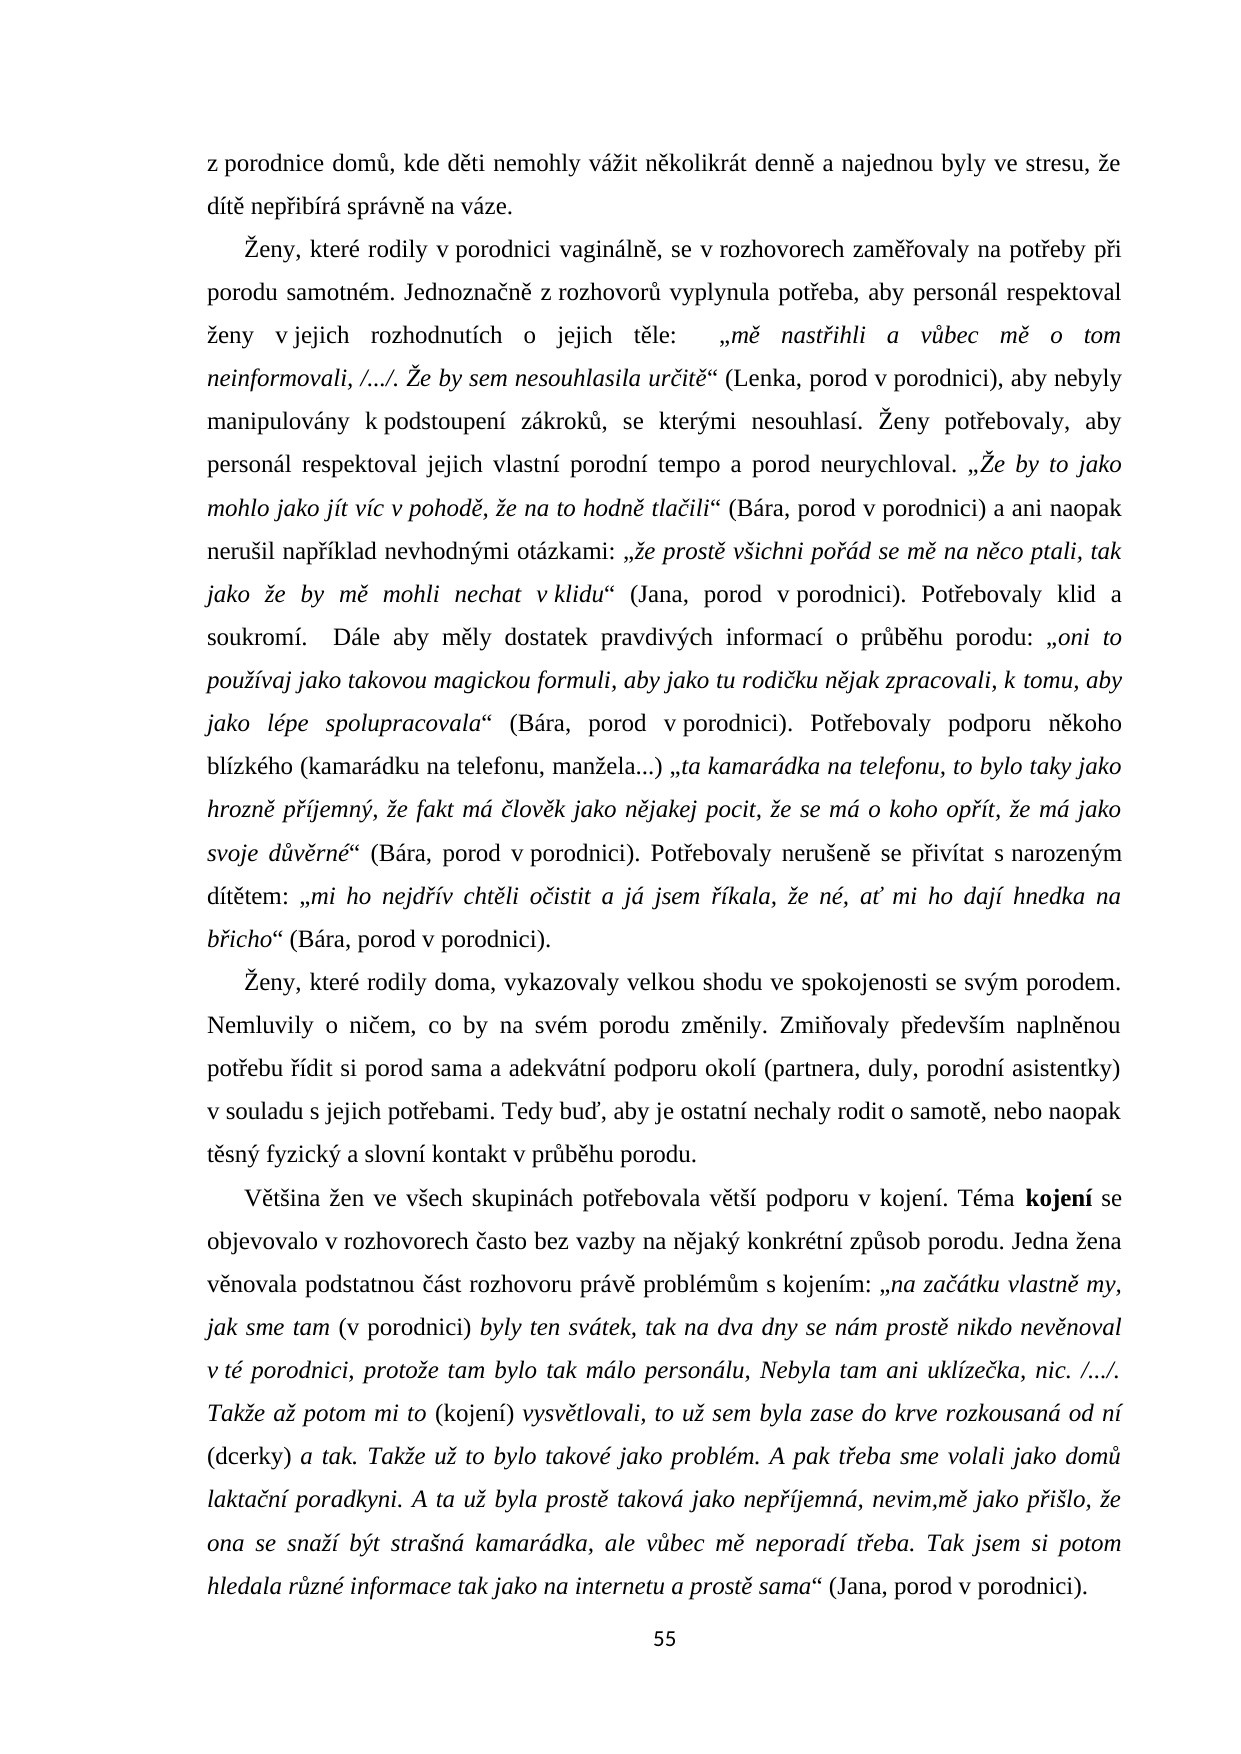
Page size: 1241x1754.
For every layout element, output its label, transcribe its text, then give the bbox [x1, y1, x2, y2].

text Ženy, které rodily v porodnici vaginálně, se v rozhovorech zaměřovaly na potřeby při porodu samotném. Jednoznačně z rozhovorů vyplynula potřeba, aby personál respektoval ženy v jejich rozhodnutích o jejich těle: „mě nastřihli a vůbec mě o tom neinformovali, /.../. Že by sem nesouhlasila určitě“ (Lenka, porod v porodnici), aby nebyly manipulovány k podstoupení zákroků, se kterými nesouhlasí. Ženy potřebovaly, aby personál respektoval jejich vlastní porodní tempo a porod neurychloval. „Že by to jako mohlo jako jít víc v pohodě, že na to hodně tlačili“ (Bára, porod v porodnici) a ani naopak nerušil například nevhodnými otázkami: „že prostě všichni pořád se mě na něco ptali, tak jako že by mě mohli nechat v klidu“ (Jana, porod v porodnici). Potřebovaly klid a soukromí. Dále aby měly dostatek pravdivých informací o průběhu porodu: „oni to používaj jako takovou magickou formuli, aby jako tu rodičku nějak zpracovali, k tomu, aby jako lépe spolupracovala“ (Bára, porod v porodnici). Potřebovaly podporu někoho blízkého (kamarádku na telefonu, manžela...) „ta kamarádka na telefonu, to bylo taky jako hrozně příjemný, že fakt má člověk jako nějakej pocit, že se má o koho opřít, že má jako svoje důvěrné“ (Bára, porod v porodnici). Potřebovaly nerušeně se přivítat s narozeným dítětem: „mi ho nejdřív chtěli očistit a já jsem říkala, že né, ať mi ho dají hnedka na břicho“ (Bára, porod v porodnici). [207, 234, 1122, 953]
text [207, 148, 1122, 219]
text Ženy, které rodily doma, vykazovaly velkou shodu ve spokojenosti se svým porodem. Nemluvily o ničem, co by na svém porodu změnily. Zmiňovaly především naplněnou potřebu řídit si porod sama a adekvátní podporu okolí (partnera, duly, porodní asistentky) v souladu s jejich potřebami. Tedy buď, aby je ostatní nechaly rodit o samotě, nebo naopak těsný fyzický a slovní kontakt v průběhu porodu. [207, 967, 1122, 1168]
text Většina žen ve všech skupinách potřebovala větší podporu v kojení. Téma kojení se objevovalo v rozhovorech často bez vazby na nějaký konkrétní způsob porodu. Jedna žena věnovala podstatnou část rozhovoru právě problémům s kojením: „na začátku vlastně my, jak sme tam (v porodnici) byly ten svátek, tak na dva dny se nám prostě nikdo nevěnoval v té porodnici, protože tam bylo tak málo personálu, Nebyla tam ani uklízečka, nic. /.../. Takže až potom mi to (kojení) vysvětlovali, to už sem byla zase do krve rozkousaná od ní (dcerky) a tak. Takže už to bylo takové jako problém. A pak třeba sme volali jako domů laktační poradkyni. A ta už byla prostě taková jako nepříjemná, nevim,mě jako přišlo, že ona se snaží být strašná kamarádka, ale vůbec mě neporadí třeba. Tak jsem si potom hledala různé informace tak jako na internetu a prostě sama“ (Jana, porod v porodnici). [207, 1183, 1122, 1599]
